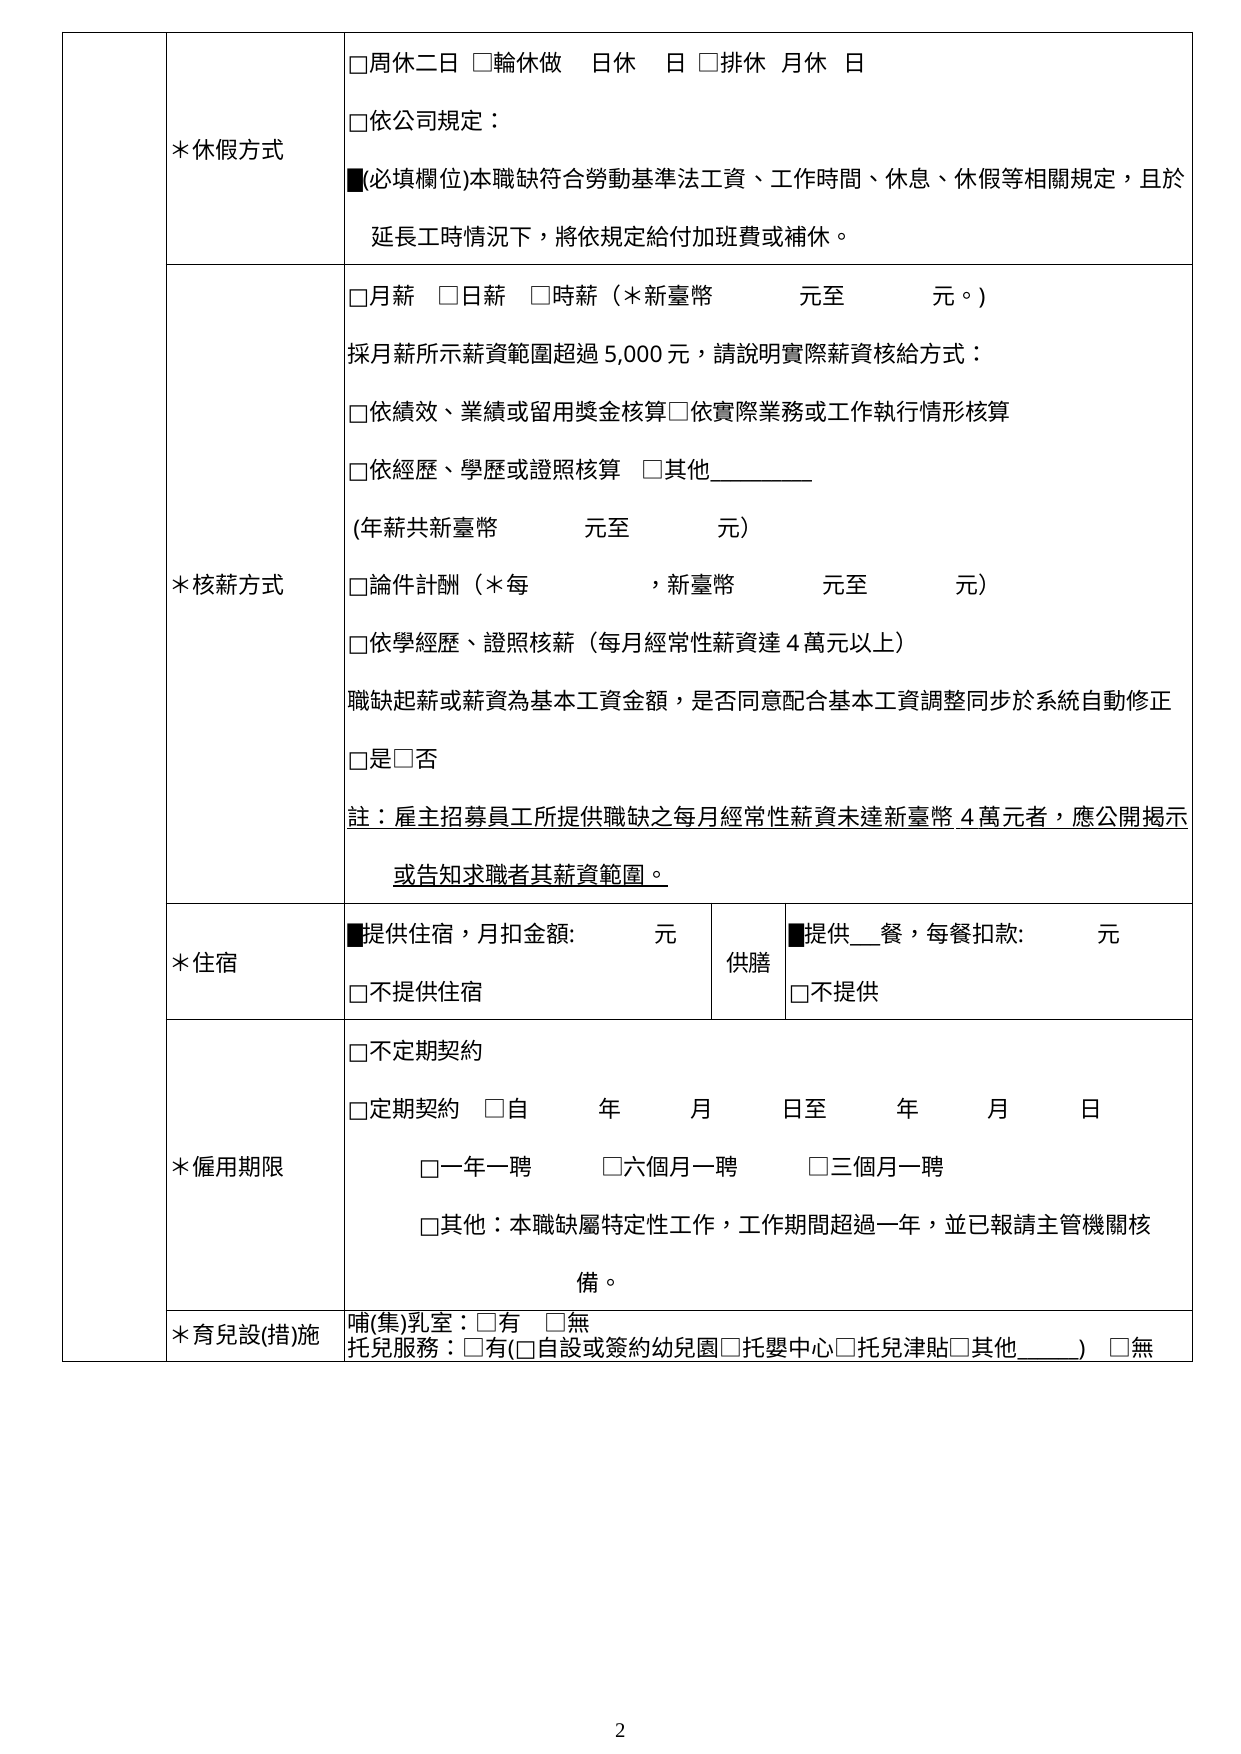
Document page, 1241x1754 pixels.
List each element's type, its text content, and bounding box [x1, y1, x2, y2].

table_cell 哺(集)乳室：□有 □無 托兒服務：□有(□自設或簽約幼兒園□托嬰中心□托兒津貼□其他______) □無 [345, 1311, 1192, 1361]
table_cell 供膳 [712, 904, 785, 1019]
table_cell □不定期契約 □定期契約 □自 年 月 日至 年 月 日 □一年一聘 □六個月一聘 □三個月一聘 □其他：本職缺屬特定性工作，工作期間超過一年，並已報請主管機關核備。 [345, 1020, 1192, 1310]
table_cell ＊核薪方式 [167, 265, 344, 902]
table_cell █提供___餐，每餐扣款: 元 □不提供 [786, 904, 1192, 1019]
table_cell ＊僱用期限 [167, 1020, 344, 1310]
table_cell ＊休假方式 [167, 33, 344, 264]
table_cell █提供住宿，月扣金額: 元 □不提供住宿 [345, 904, 711, 1019]
table_cell □月薪 □日薪 □時薪（＊新臺幣 元至 元。) 採月薪所示薪資範圍超過5,000元，請說明實際薪資核給方式： □依績效、業績或留用獎金核算□依實際業務或工作執行情形核算 □依經歷、學歷或證照核算 □其他__________ (年薪共新臺幣 元至 元） □論件計酬（＊每 ，新臺幣 元至 元） □依學經歷、證照核薪（每月經常性薪資達4萬元以上） 職缺起薪或薪資為基本工資金額，是否同意配合基本工資調整同步於系統自動修正 □是□否 註：雇主招募員工所提供職缺之每月經常性薪資未達新臺幣4萬元者，應公開揭示或告知求職者其薪資範圍。 [345, 265, 1192, 902]
table_cell □周休二日 □輪休做 日休 日 □排休 月休 日 □依公司規定： █(必填欄位)本職缺符合勞動基準法工資、工作時間、休息、休假等相關規定，且於延長工時情況下，將依規定給付加班費或補休。 [345, 33, 1192, 264]
table_cell ＊育兒設(措)施 [167, 1311, 344, 1361]
table_cell ＊住宿 [167, 904, 344, 1019]
